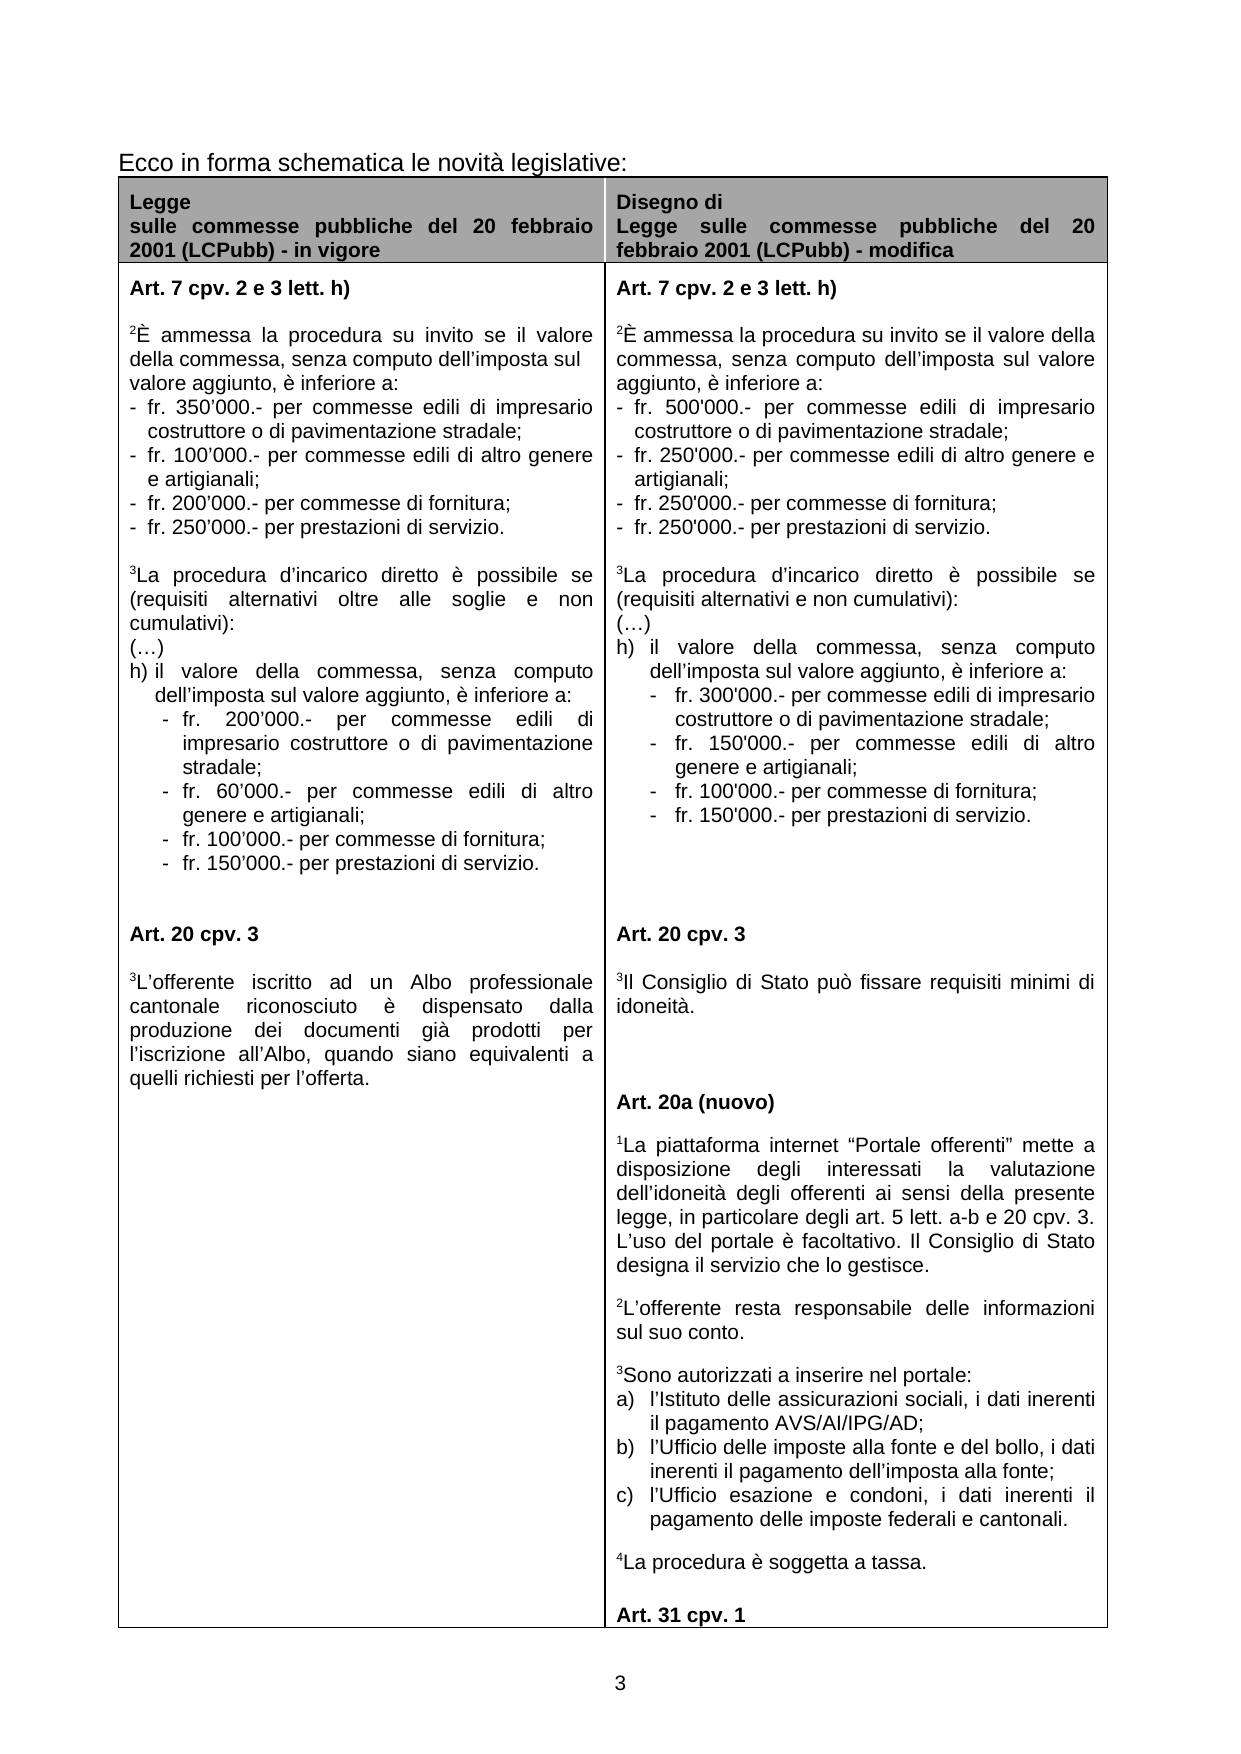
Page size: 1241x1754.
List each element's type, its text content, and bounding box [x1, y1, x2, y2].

table_header Disegno di Legge sulle commesse pubbliche del 20 febbraio 2001 (LCPubb) - modifica [606, 178, 1107, 262]
table_header Legge sulle commesse pubbliche del 20 febbraio 2001 (LCPubb) - in vigore [119, 178, 604, 262]
text Ecco in forma schematica le novità legislative: [118, 148, 1122, 176]
